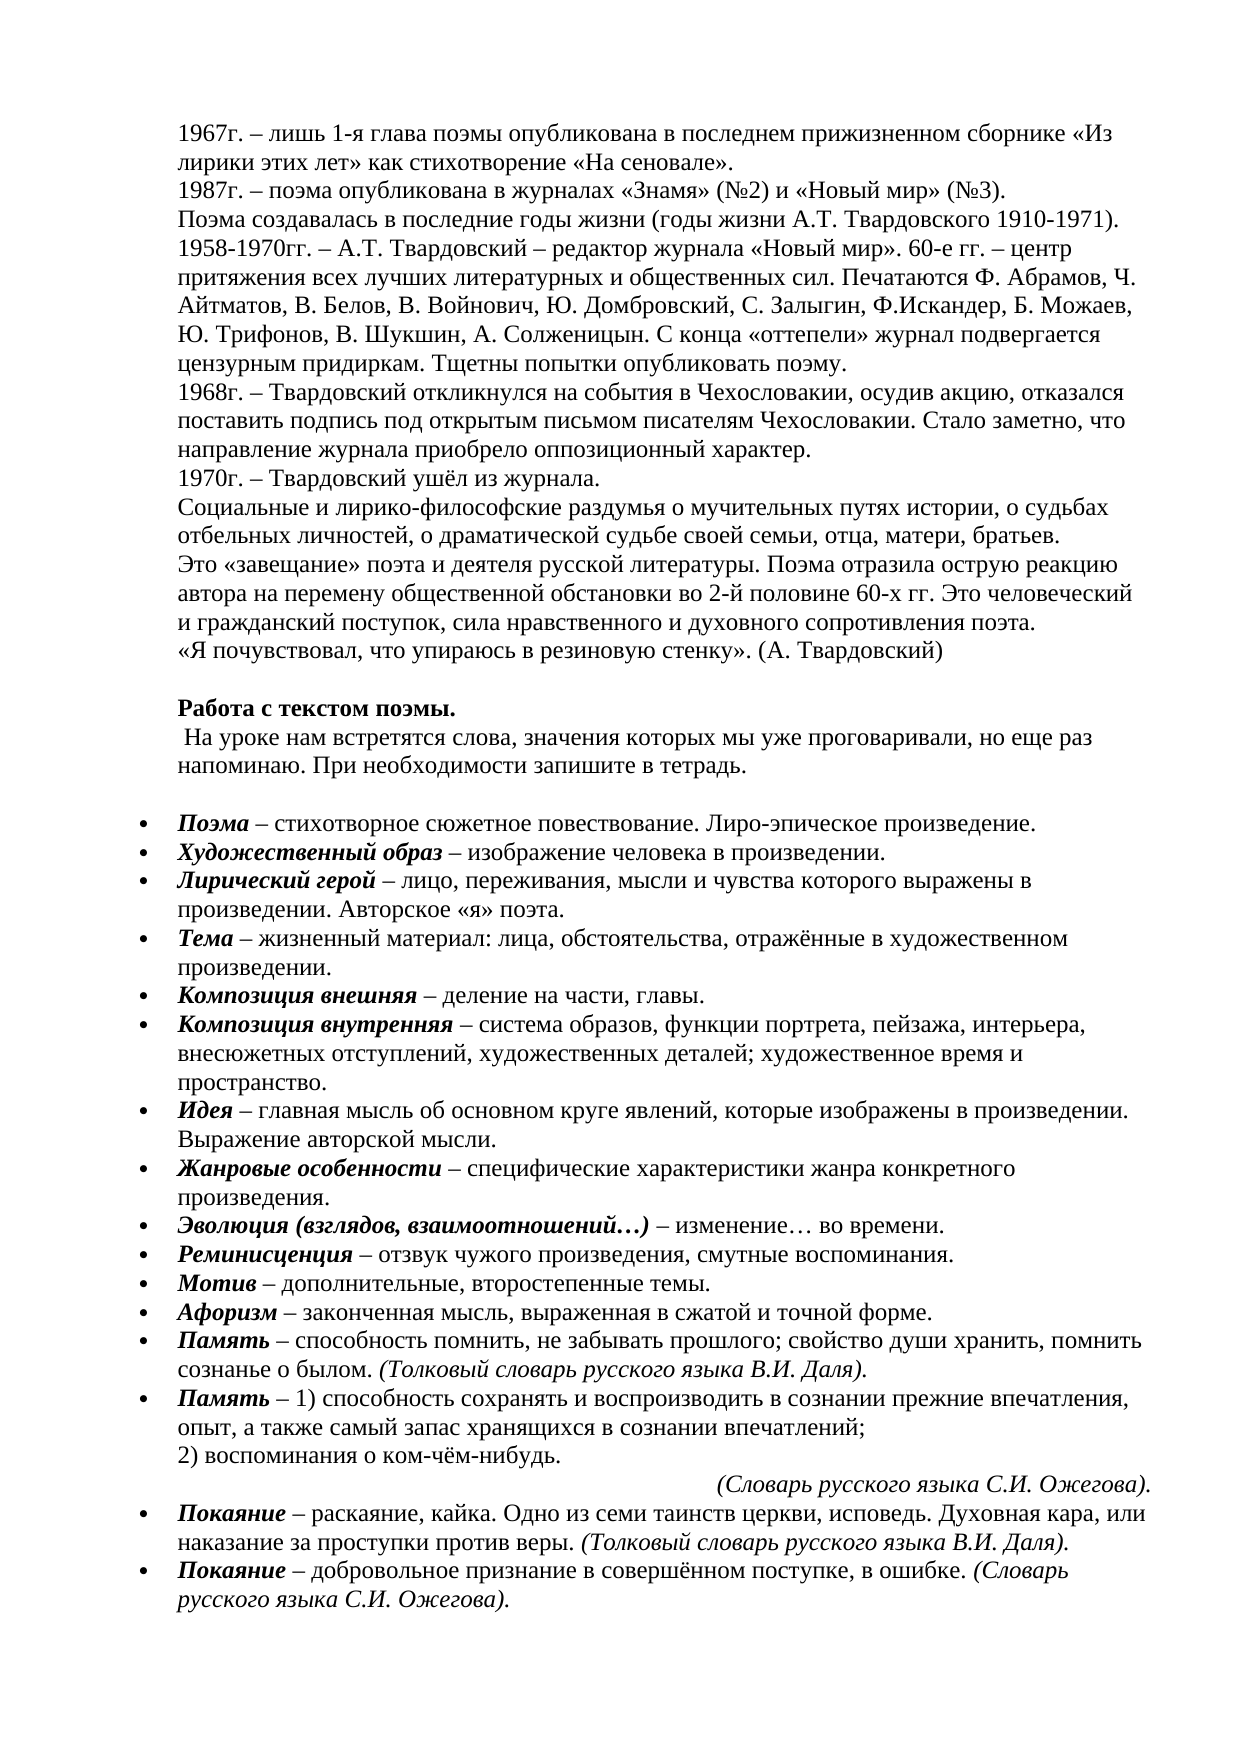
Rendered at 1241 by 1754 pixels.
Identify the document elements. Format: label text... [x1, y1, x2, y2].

text «Я почувствовал, что упираюсь в резиновую стенку». (А. Твардовский) [177, 636, 1152, 664]
text 2) воспоминания о ком-чём-нибудь. [177, 1441, 1152, 1469]
list Покаяние – добровольное признание в совершённом поступке, в ошибке. (Словарь русского языка С.И. Ожегова). [140, 1556, 1152, 1613]
list Лирический герой – лицо, переживания, мысли и чувства которого выражены в произведении. Авторское «я» поэта. [140, 866, 1152, 923]
text 1968г. – Твардовский откликнулся на события в Чехословакии, осудив акцию, отказался поставить подпись под открытым письмом писателям Чехословакии. Стало заметно, что направление журнала приобрело оппозиционный характер. [177, 377, 1152, 463]
text Поэма создавалась в последние годы жизни (годы жизни А.Т. Твардовского 1910-1971). [177, 204, 1152, 233]
list Память – 1) способность сохранять и воспроизводить в сознании прежние впечатления, опыт, а также самый запас хранящихся в сознании впечатлений; [140, 1383, 1152, 1441]
text (Словарь русского языка С.И. Ожегова). [177, 1469, 1152, 1498]
text Работа с текстом поэмы. [177, 693, 1152, 722]
list Художественный образ – изображение человека в произведении. [140, 837, 1152, 866]
text Социальные и лирико-философские раздумья о мучительных путях истории, о судьбах отбельных личностей, о драматической судьбе своей семьи, отца, матери, братьев. [177, 492, 1152, 549]
list Афоризм – законченная мысль, выраженная в сжатой и точной форме. [140, 1297, 1152, 1326]
list Эволюция (взглядов, взаимоотношений…) – изменение… во времени. [140, 1211, 1152, 1239]
text Это «завещание» поэта и деятеля русской литературы. Поэма отразила острую реакцию автора на перемену общественной обстановки во 2-й половине 60-х гг. Это человеческий и гражданский поступок, сила нравственного и духовного сопротивления поэта. [177, 549, 1152, 636]
list Композиция внешняя – деление на части, главы. [140, 981, 1152, 1009]
list Композиция внутренняя – система образов, функции портрета, пейзажа, интерьера, внесюжетных отступлений, художественных деталей; художественное время и пространство. [140, 1009, 1152, 1096]
list Мотив – дополнительные, второстепенные темы. [140, 1268, 1152, 1297]
list Тема – жизненный материал: лица, обстоятельства, отражённые в художественном произведении. [140, 923, 1152, 981]
list Жанровые особенности – специфические характеристики жанра конкретного произведения. [140, 1153, 1152, 1211]
text 1967г. – лишь 1-я глава поэмы опубликована в последнем прижизненном сборнике «Из лирики этих лет» как стихотворение «На сеновале». [177, 118, 1152, 176]
list Идея – главная мысль об основном круге явлений, которые изображены в произведении. Выражение авторской мысли. [140, 1096, 1152, 1153]
list Реминисценция – отзвук чужого произведения, смутные воспоминания. [140, 1239, 1152, 1268]
list Поэма – стихотворное сюжетное повествование. Лиро-эпическое произведение. [140, 808, 1152, 837]
text 1987г. – поэма опубликована в журналах «Знамя» (№2) и «Новый мир» (№3). [177, 176, 1152, 204]
text 1970г. – Твардовский ушёл из журнала. [177, 463, 1152, 492]
text 1958-1970гг. – А.Т. Твардовский – редактор журнала «Новый мир». 60-е гг. – центр притяжения всех лучших литературных и общественных сил. Печатаются Ф. Абрамов, Ч. Айтматов, В. Белов, В. Войнович, Ю. Домбровский, С. Залыгин, Ф.Искандер, Б. Можаев, Ю. Трифонов, В. Шукшин, А. Солженицын. С конца «оттепели» журнал подвергается цензурным придиркам. Тщетны попытки опубликовать поэму. [177, 233, 1152, 377]
list Память – способность помнить, не забывать прошлого; свойство души хранить, помнить сознанье о былом. (Толковый словарь русского языка В.И. Даля). [140, 1326, 1152, 1383]
list Покаяние – раскаяние, кайка. Одно из семи таинств церкви, исповедь. Духовная кара, или наказание за проступки против веры. (Толковый словарь русского языка В.И. Даля). [140, 1498, 1152, 1556]
text На уроке нам встретятся слова, значения которых мы уже проговаривали, но еще раз напоминаю. При необходимости запишите в тетрадь. [177, 722, 1152, 779]
